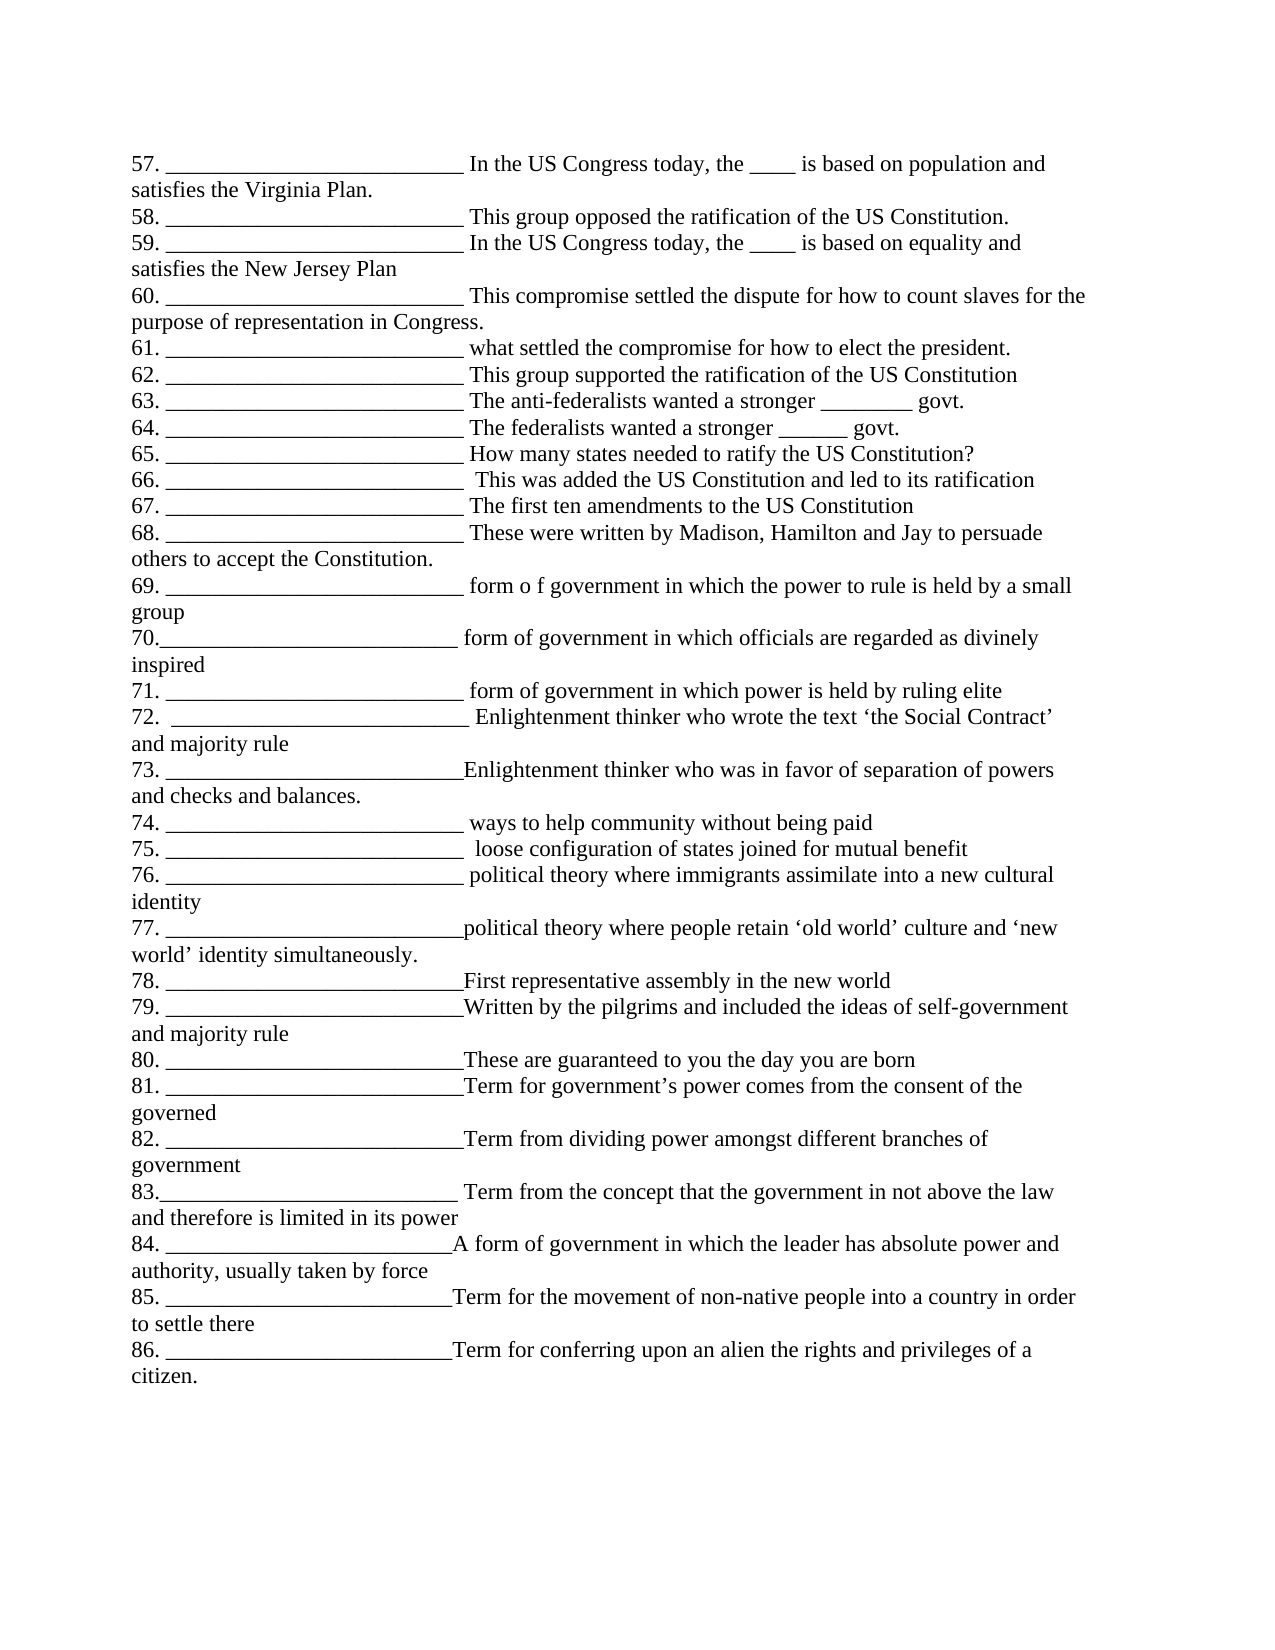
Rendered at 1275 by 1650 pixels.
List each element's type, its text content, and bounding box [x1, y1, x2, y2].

text 65. __________________________ How many states needed to ratify the US Constitution? [131, 440, 1087, 466]
text 76. __________________________ political theory where immigrants assimilate into a new cultural identity [131, 862, 1087, 914]
text 58. __________________________ This group opposed the ratification of the US Constitution. [131, 203, 1087, 229]
text 75. __________________________ loose configuration of states joined for mutual benefit [131, 835, 1087, 862]
text 84. _________________________A form of government in which the leader has absolute power and authority, usually taken by force [131, 1231, 1087, 1283]
text 61. __________________________ what settled the compromise for how to elect the president. [131, 334, 1087, 361]
text 57. __________________________ In the US Congress today, the ____ is based on population and satisfies the Virginia Plan. [131, 150, 1087, 203]
text 79. __________________________Written by the pilgrims and included the ideas of self-government and majority rule [131, 993, 1087, 1046]
text 66. __________________________ This was added the US Constitution and led to its ratification [131, 466, 1087, 493]
text 71. __________________________ form of government in which power is held by ruling elite [131, 677, 1087, 703]
text 70.__________________________ form of government in which officials are regarded as divinely inspired [131, 624, 1087, 677]
text 60. __________________________ This compromise settled the dispute for how to count slaves for the purpose of representation in Congress. [131, 282, 1087, 334]
text 83.__________________________ Term from the concept that the government in not above the law and therefore is limited in its power [131, 1178, 1087, 1231]
text 68. __________________________ These were written by Madison, Hamilton and Jay to persuade others to accept the Constitution. [131, 519, 1087, 572]
text 62. __________________________ This group supported the ratification of the US Constitution [131, 361, 1087, 387]
text 81. __________________________Term for government’s power comes from the consent of the governed [131, 1072, 1087, 1125]
text 67. __________________________ The first ten amendments to the US Constitution [131, 493, 1087, 519]
text 85. _________________________Term for the movement of non-native people into a country in order to settle there [131, 1283, 1087, 1336]
text 69. __________________________ form o f government in which the power to rule is held by a small group [131, 572, 1087, 624]
text 72. __________________________ Enlightenment thinker who wrote the text ‘the Social Contract’ and majority rule [131, 703, 1087, 756]
text 78. __________________________First representative assembly in the new world [131, 967, 1087, 993]
text 63. __________________________ The anti-federalists wanted a stronger ________ govt. [131, 387, 1087, 413]
text 74. __________________________ ways to help community without being paid [131, 809, 1087, 835]
text 77. __________________________political theory where people retain ‘old world’ culture and ‘new world’ identity simultaneously. [131, 914, 1087, 967]
text 82. __________________________Term from dividing power amongst different branches of government [131, 1125, 1087, 1178]
text 64. __________________________ The federalists wanted a stronger ______ govt. [131, 413, 1087, 440]
text 80. __________________________These are guaranteed to you the day you are born [131, 1046, 1087, 1072]
text 86. _________________________Term for conferring upon an alien the rights and privileges of a citizen. [131, 1336, 1087, 1389]
text 73. __________________________Enlightenment thinker who was in favor of separation of powers and checks and balances. [131, 756, 1087, 809]
text 59. __________________________ In the US Congress today, the ____ is based on equality and satisfies the New Jersey Plan [131, 229, 1087, 282]
